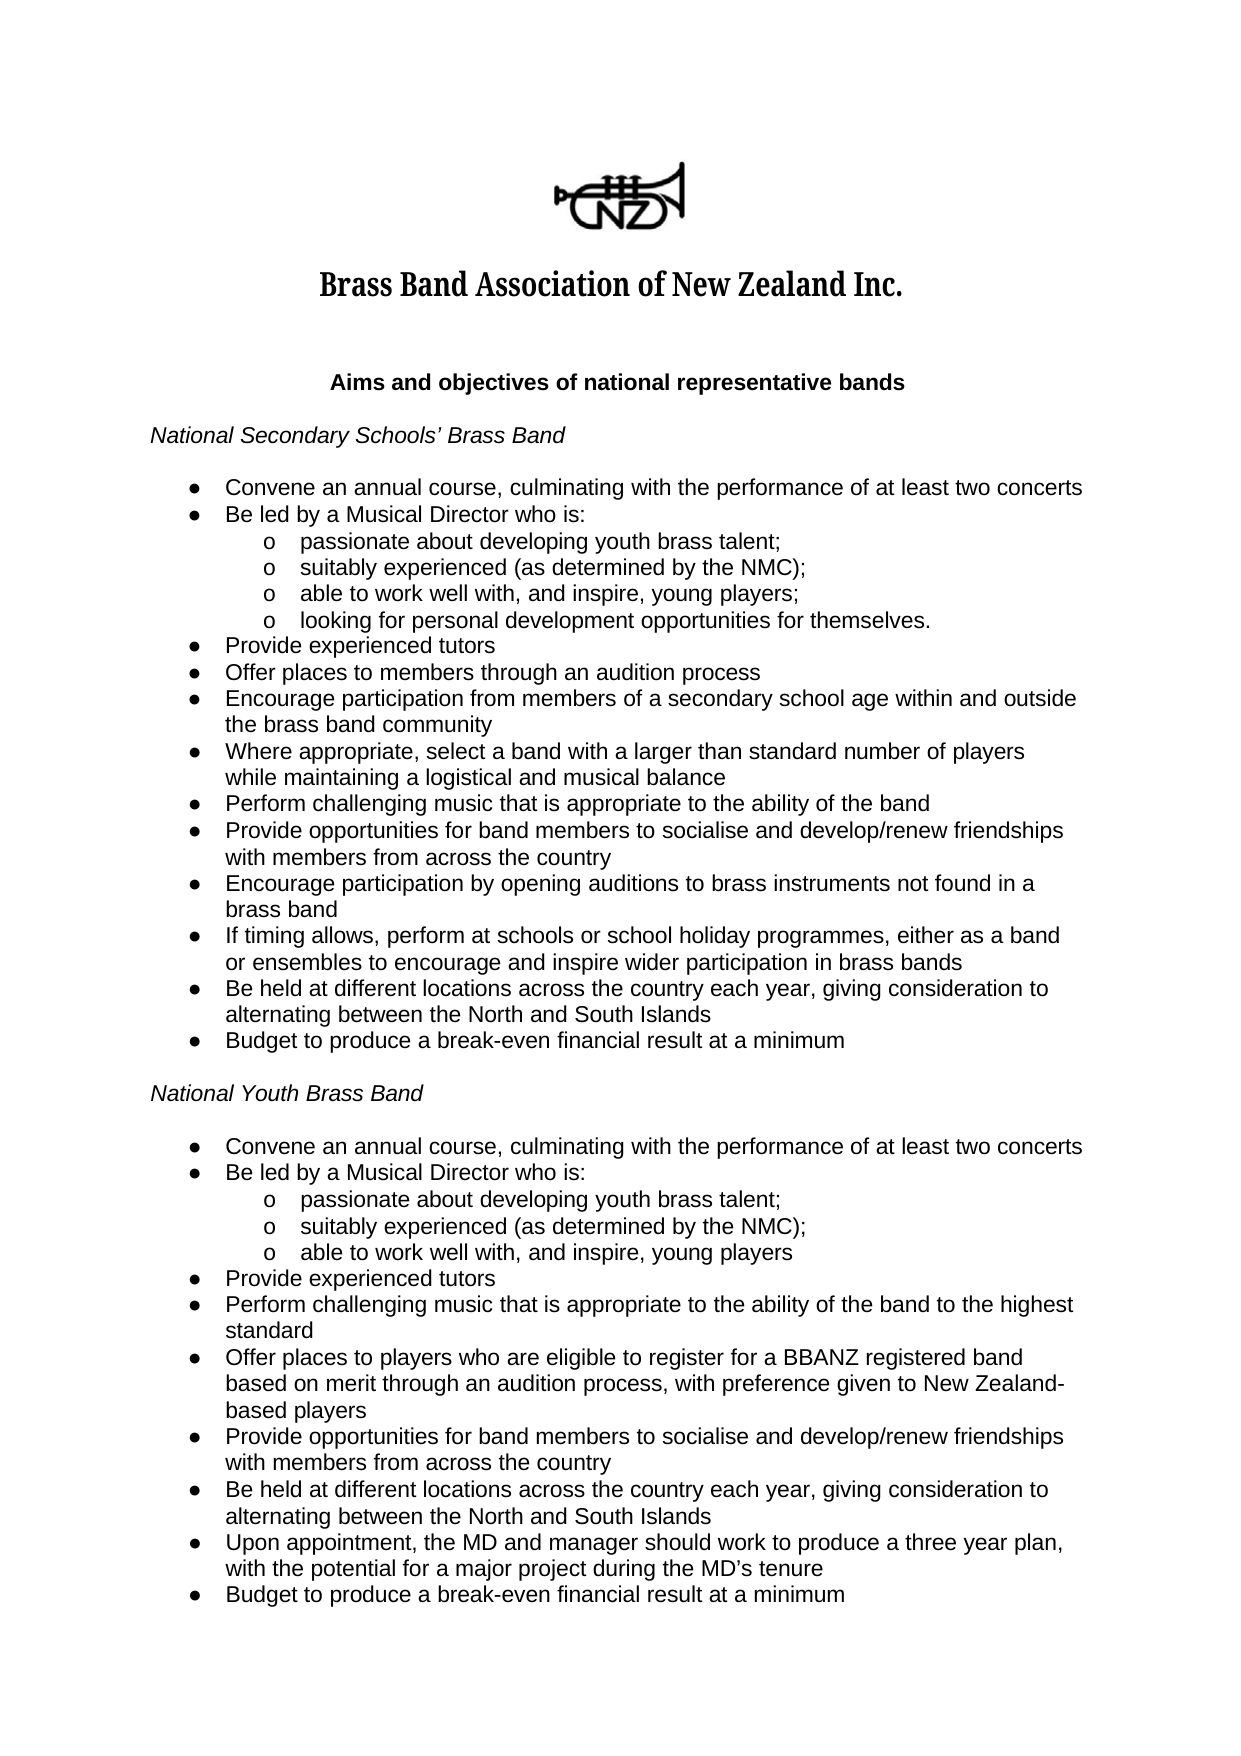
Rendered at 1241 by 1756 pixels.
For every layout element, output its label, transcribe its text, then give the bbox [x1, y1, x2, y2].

list Perform challenging music that is appropriate to the ability of the band to the highest standard [188, 1291, 1080, 1344]
list Provide experienced tutors [188, 1266, 1101, 1291]
list Where appropriate, select a band with a larger than standard number of players while maintaining a logistical and musical balance [188, 738, 1032, 791]
list Provide opportunities for band members to socialise and develop/renew friendships with members from across the country [188, 817, 1068, 870]
text Brass Band Association of New Zealand Inc. [319, 261, 1101, 306]
list Be held at different locations across the country each year, giving consideration to alternating between the North and South Islands [188, 976, 1057, 1028]
text National Youth Brass Band [150, 1080, 1101, 1107]
list looking for personal development opportunities for themselves. [262, 607, 1101, 633]
list Budget to produce a break-even financial result at a minimum [188, 1582, 1101, 1608]
list Convene an annual course, culminating with the performance of at least two concerts [187, 474, 1101, 501]
list Offer places to members through an audition process [187, 659, 1101, 685]
list Budget to produce a break-even financial result at a minimum [188, 1028, 1101, 1054]
list Convene an annual course, culminating with the performance of at least two concerts [188, 1133, 1101, 1159]
list If timing allows, perform at schools or school holiday programmes, either as a band or ensembles to encourage and inspire wider participation in brass bands [188, 923, 1068, 975]
list Offer places to players who are eligible to register for a BBANZ registered band based on merit through an audition process, with preference given to New Zealand- based players [188, 1344, 1068, 1423]
list Be held at different locations across the country each year, giving consideration to alternating between the North and South Islands [188, 1476, 1057, 1529]
text Aims and objectives of national representative bands [329, 369, 1101, 395]
list Perform challenging music that is appropriate to the ability of the band [188, 791, 1101, 817]
list Be led by a Musical Director who is: [187, 501, 1101, 527]
list Provide experienced tutors [187, 633, 1101, 659]
list able to work well with, and inspire, young players; [262, 581, 1101, 607]
list Encourage participation by opening auditions to brass instruments not found in a brass band [188, 870, 1041, 923]
list Encourage participation from members of a secondary school age within and outside the brass band community [187, 686, 1080, 738]
list suitably experienced (as determined by the NMC); [263, 1213, 1101, 1239]
text National Secondary Schools’ Brass Band [150, 422, 1101, 448]
list Provide opportunities for band members to socialise and develop/renew friendships with members from across the country [188, 1424, 1068, 1476]
list Be led by a Musical Director who is: [188, 1159, 1101, 1186]
list passionate about developing youth brass talent; [263, 1186, 1101, 1213]
list suitably experienced (as determined by the NMC); [262, 554, 1101, 581]
list able to work well with, and inspire, young players [263, 1239, 1101, 1266]
list Upon appointment, the MD and manager should work to produce a three year plan, with the potential for a major project during the MD’s tenure [188, 1529, 1068, 1582]
list passionate about developing youth brass talent; [262, 527, 1101, 554]
picture [541, 150, 697, 241]
